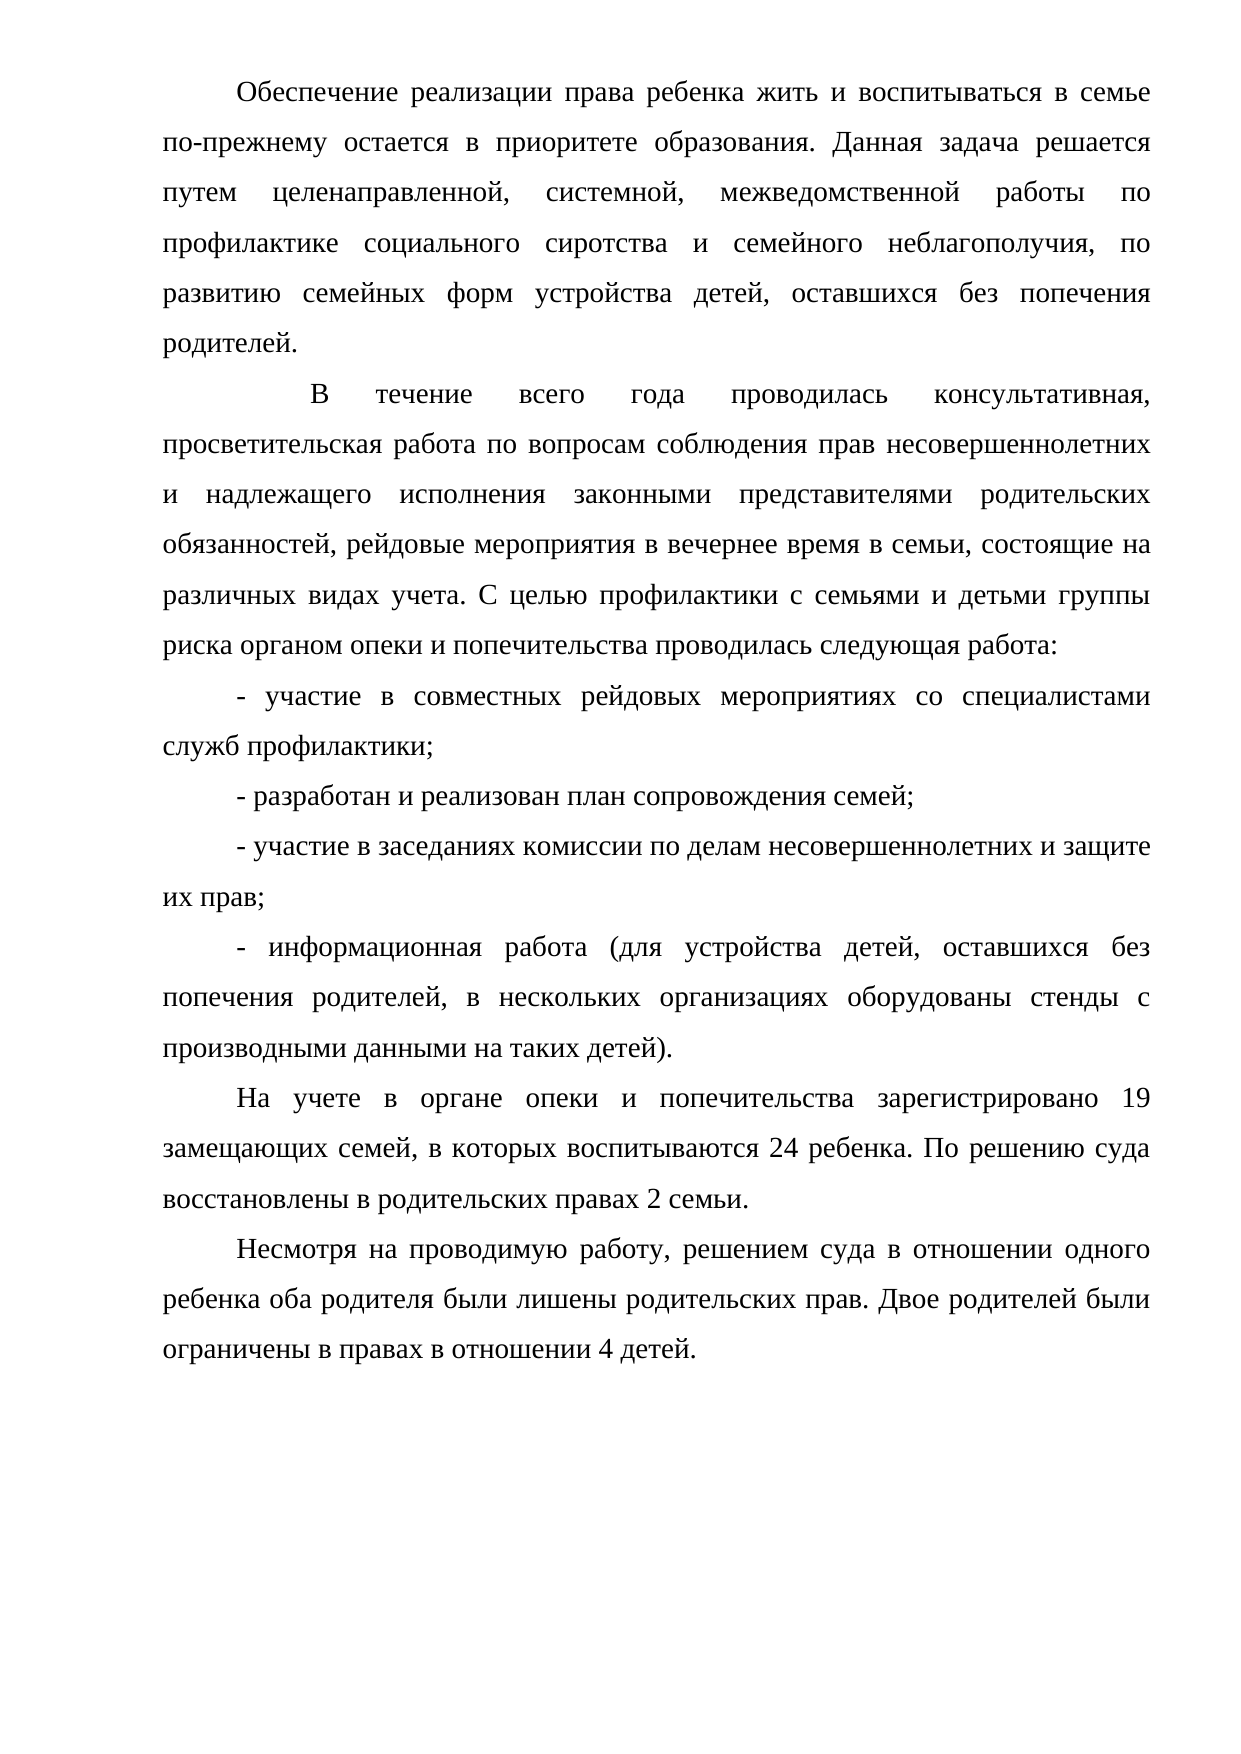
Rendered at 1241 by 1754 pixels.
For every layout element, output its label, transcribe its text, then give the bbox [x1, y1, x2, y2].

text - разработан и реализован план сопровождения семей; [162, 778, 1152, 812]
text - участие в совместных рейдовых мероприятиях со специалистами служб профилактики; [162, 678, 1152, 761]
text - участие в заседаниях комиссии по делам несовершеннолетних и защите их прав; [162, 828, 1152, 912]
text Несмотря на проводимую работу, решением суда в отношении одного ребенка оба родителя были лишены родительских прав. Двое родителей были ограничены в правах в отношении 4 детей. [162, 1231, 1152, 1365]
text Обеспечение реализации права ребенка жить и воспитываться в семье по-прежнему остается в приоритете образования. Данная задача решается путем целенаправленной, системной, межведомственной работы по профилактике социального сиротства и семейного неблагополучия, по развитию семейных форм устройства детей, оставшихся без попечения родителей. [162, 74, 1152, 359]
text На учете в органе опеки и попечительства зарегистрировано 19 замещающих семей, в которых воспитываются 24 ребенка. По решению суда восстановлены в родительских правах 2 семьи. [162, 1080, 1152, 1214]
text В течение всего года проводилась консультативная, просветительская работа по вопросам соблюдения прав несовершеннолетних и надлежащего исполнения законными представителями родительских обязанностей, рейдовые мероприятия в вечернее время в семьи, состоящие на различных видах учета. С целью профилактики с семьями и детьми группы риска органом опеки и попечительства проводилась следующая работа: [162, 376, 1152, 661]
text - информационная работа (для устройства детей, оставшихся без попечения родителей, в нескольких организациях оборудованы стенды с производными данными на таких детей). [162, 929, 1152, 1063]
